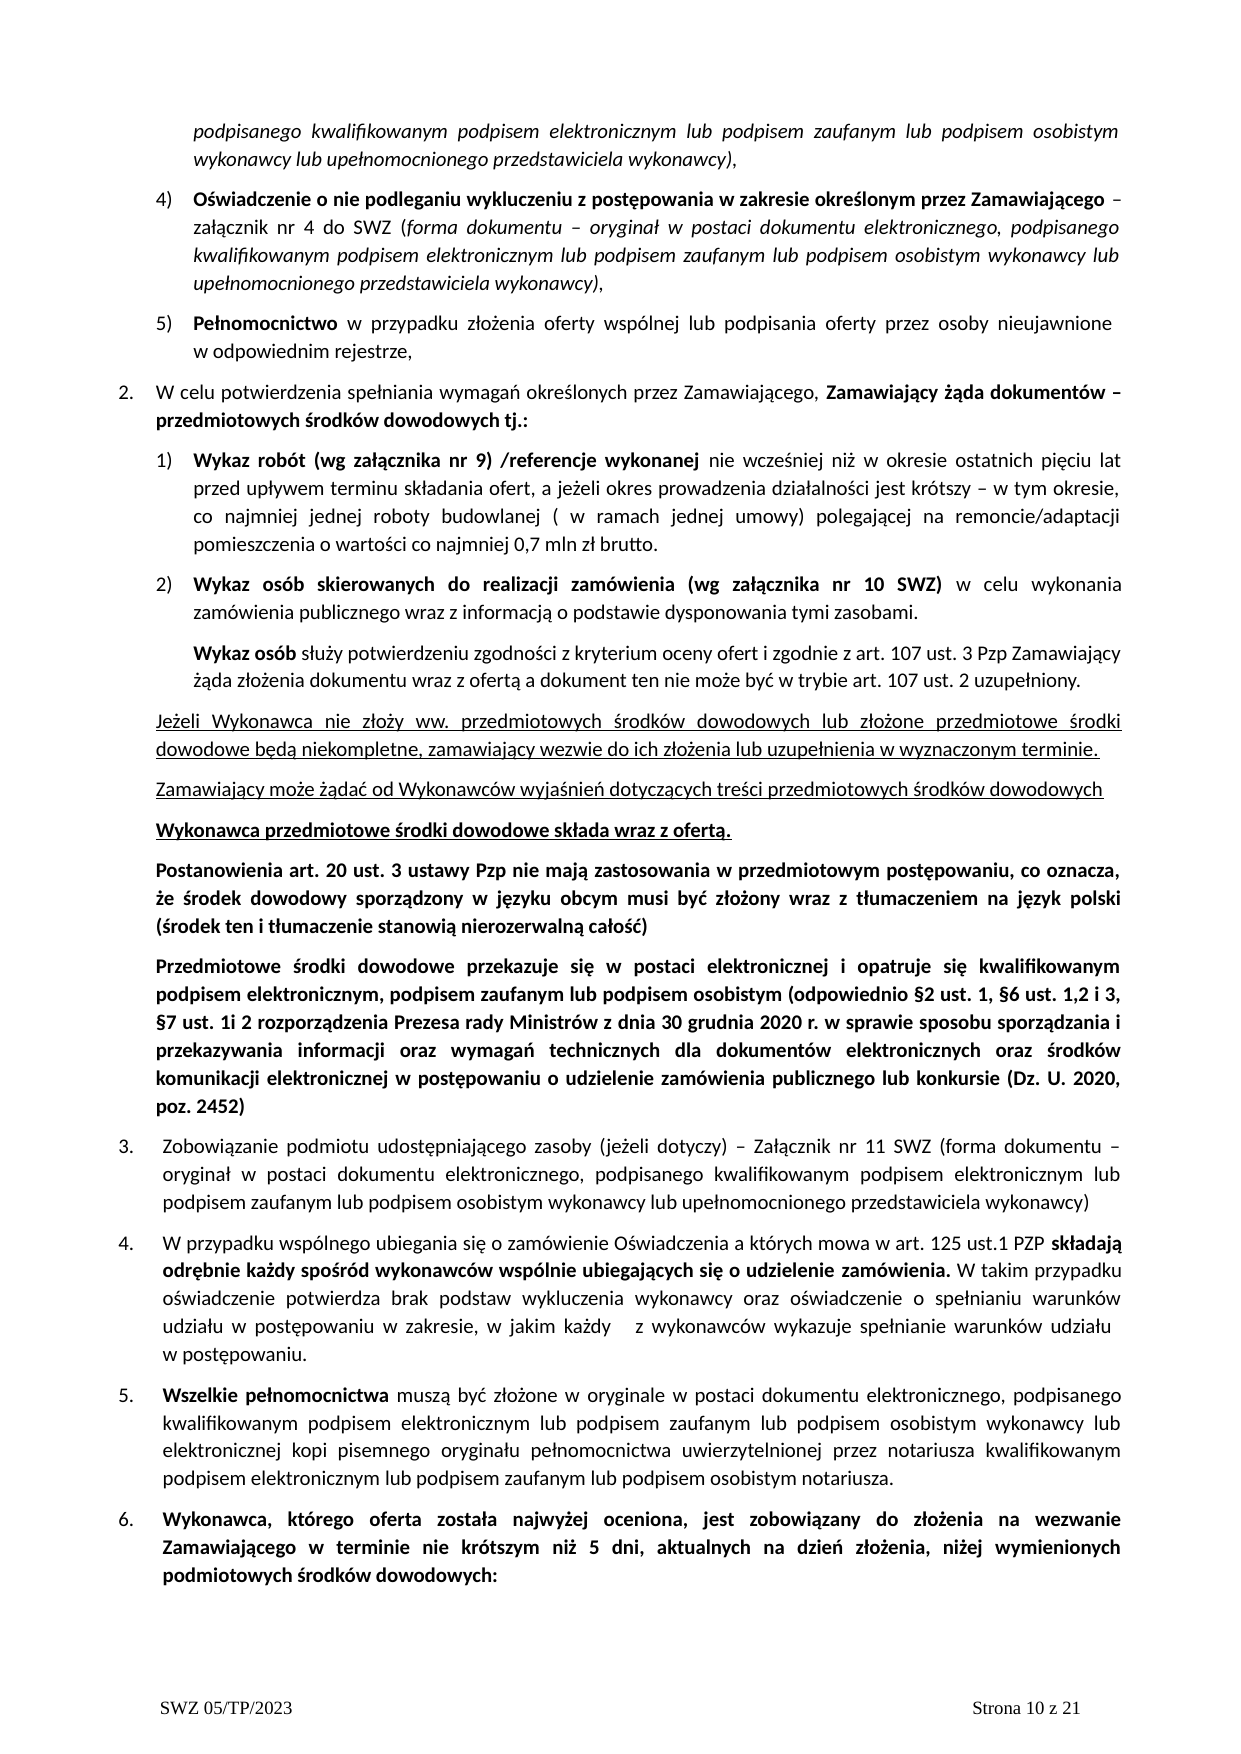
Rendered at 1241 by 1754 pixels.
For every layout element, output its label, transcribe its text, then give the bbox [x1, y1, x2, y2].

list Wszelkie pełnomocnictwa muszą być złożone w oryginale w postaci dokumentu elektronicznego, podpisanego kwalifikowanym podpisem elektronicznym lub podpisem zaufanym lub podpisem osobistym wykonawcy lub elektronicznej kopi pisemnego oryginału pełnomocnictwa uwierzytelnionej przez notariusza kwalifikowanym podpisem elektronicznym lub podpisem zaufanym lub podpisem osobistym notariusza. [118, 1382, 1122, 1491]
list Wykonawca, którego oferta została najwyżej oceniona, jest zobowiązany do złożenia na wezwanie Zamawiającego w terminie nie krótszym niż 5 dni, aktualnych na dzień złożenia, niżej wymienionych podmiotowych środków dowodowych: [118, 1506, 1122, 1587]
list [156, 118, 1122, 171]
list Wykaz osób służy potwierdzeniu zgodności z kryterium oceny ofert i zgodnie z art. 107 ust. 3 Pzp Zamawiający żąda złożenia dokumentu wraz z ofertą a dokument ten nie może być w trybie art. 107 ust. 2 uzupełniony. [193, 640, 1122, 693]
list Wykaz robót (wg załącznika nr 9) /referencje wykonanej nie wcześniej niż w okresie ostatnich pięciu lat przed upływem terminu składania ofert, a jeżeli okres prowadzenia działalności jest krótszy – w tym okresie, co najmniej jednej roboty budowlanej ( w ramach jednej umowy) polegającej na remoncie/adaptacji pomieszczenia o wartości co najmniej 0,7 mln zł brutto. [156, 447, 1122, 556]
list W przypadku wspólnego ubiegania się o zamówienie Oświadczenia a których mowa w art. 125 ust.1 PZP składają odrębnie każdy spośród wykonawców wspólnie ubiegających się o udzielenie zamówienia. W takim przypadku oświadczenie potwierdza brak podstaw wykluczenia wykonawcy oraz oświadczenie o spełnianiu warunków udziału w postępowaniu w zakresie, w jakim każdy z wykonawców wykazuje spełnianie warunków udziału w postępowaniu. [118, 1230, 1122, 1367]
list Przedmiotowe środki dowodowe przekazuje się w postaci elektronicznej i opatruje się kwalifikowanym podpisem elektronicznym, podpisem zaufanym lub podpisem osobistym (odpowiednio §2 ust. 1, §6 ust. 1,2 i 3, §7 ust. 1i 2 rozporządzenia Prezesa rady Ministrów z dnia 30 grudnia 2020 r. w sprawie sposobu sporządzania i przekazywania informacji oraz wymagań technicznych dla dokumentów elektronicznych oraz środków komunikacji elektronicznej w postępowaniu o udzielenie zamówienia publicznego lub konkursie (Dz. U. 2020, poz. 2452) [156, 953, 1122, 1118]
list Zamawiający może żądać od Wykonawców wyjaśnień dotyczących treści przedmiotowych środków dowodowych [156, 776, 1122, 802]
list Postanowienia art. 20 ust. 3 ustawy Pzp nie mają zastosowania w przedmiotowym postępowaniu, co oznacza, że środek dowodowy sporządzony w języku obcym musi być złożony wraz z tłumaczeniem na język polski (środek ten i tłumaczenie stanowią nierozerwalną całość) [156, 857, 1122, 938]
list Zobowiązanie podmiotu udostępniającego zasoby (jeżeli dotyczy) – Załącznik nr 11 SWZ (forma dokumentu – oryginał w postaci dokumentu elektronicznego, podpisanego kwalifikowanym podpisem elektronicznym lub podpisem zaufanym lub podpisem osobistym wykonawcy lub upełnomocnionego przedstawiciela wykonawcy) [118, 1133, 1122, 1215]
list W celu potwierdzenia spełniania wymagań określonych przez Zamawiającego, Zamawiający żąda dokumentów – przedmiotowych środków dowodowych tj.: [118, 379, 1122, 432]
list Oświadczenie o nie podleganiu wykluczeniu z postępowania w zakresie określonym przez Zamawiającego – załącznik nr 4 do SWZ (forma dokumentu – oryginał w postaci dokumentu elektronicznego, podpisanego kwalifikowanym podpisem elektronicznym lub podpisem zaufanym lub podpisem osobistym wykonawcy lub upełnomocnionego przedstawiciela wykonawcy), [156, 186, 1122, 296]
list Wykaz osób skierowanych do realizacji zamówienia (wg załącznika nr 10 SWZ) w celu wykonania zamówienia publicznego wraz z informacją o podstawie dysponowania tymi zasobami. [156, 571, 1122, 625]
list Jeżeli Wykonawca nie złoży ww. przedmiotowych środków dowodowych lub złożone przedmiotowe środki dowodowe będą niekompletne, zamawiający wezwie do ich złożenia lub uzupełnienia w wyznaczonym terminie. [156, 708, 1122, 730]
list Pełnomocnictwo w przypadku złożenia oferty wspólnej lub podpisania oferty przez osoby nieujawnione w odpowiednim rejestrze, [156, 311, 1122, 364]
list Jeżeli Wykonawca nie złoży ww. przedmiotowych środków dowodowych lub złożone przedmiotowe środki dowodowe będą niekompletne, zamawiający wezwie do ich złożenia lub uzupełnienia w wyznaczonym terminie. [156, 731, 1122, 761]
list Wykonawca przedmiotowe środki dowodowe składa wraz z ofertą. [156, 817, 1122, 842]
